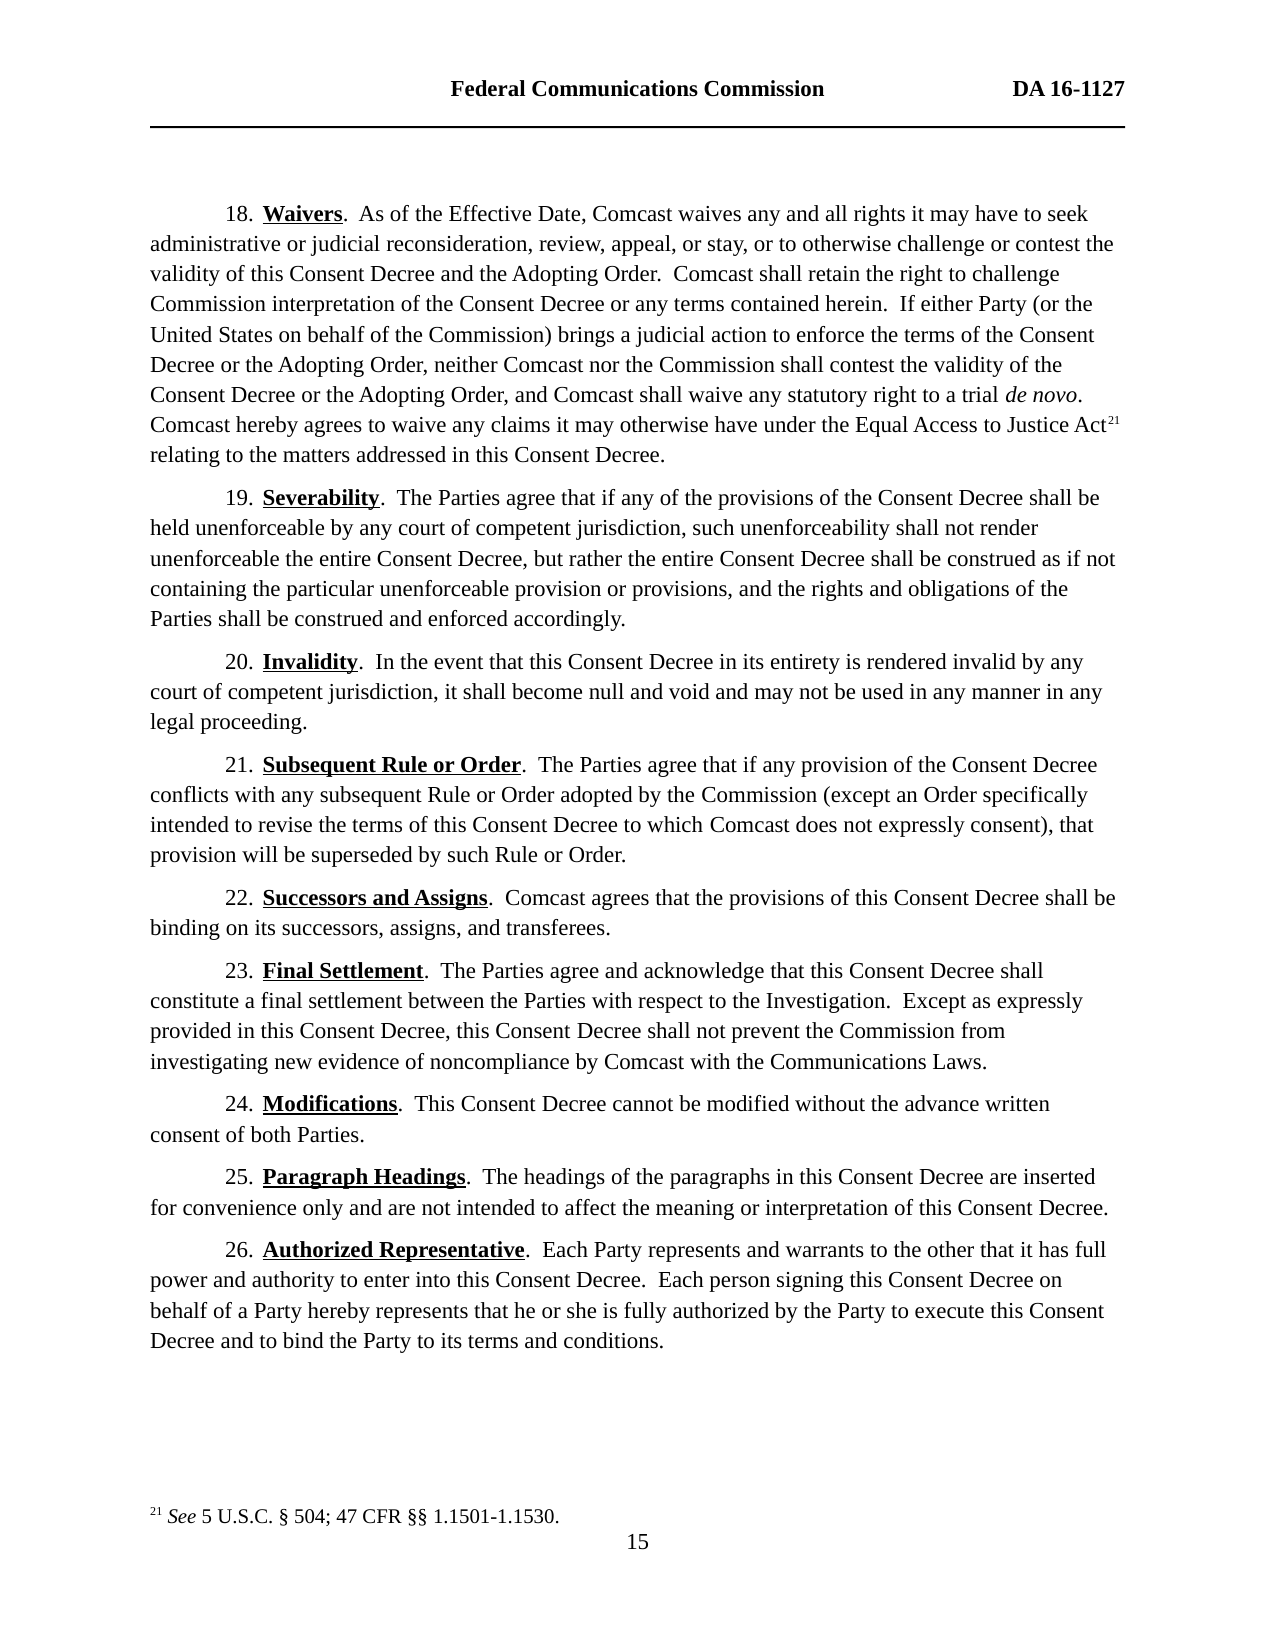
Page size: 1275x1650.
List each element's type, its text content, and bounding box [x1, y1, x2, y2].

text Subsequent Rule or Order. The Parties agree that if any provision of the Consent Decree conflicts with any subsequent Rule or Order adopted by the Commission (except an Order specifically intended to revise the terms of this Consent Decree to which Comcast does not expressly consent), that provision will be superseded by such Rule or Order. [150, 751, 1125, 868]
text Successors and Assigns. Comcast agrees that the provisions of this Consent Decree shall be binding on its successors, assigns, and transferees. [150, 884, 1125, 941]
text Invalidity. In the event that this Consent Decree in its entirety is rendered invalid by any court of competent jurisdiction, it shall become null and void and may not be used in any manner in any legal proceeding. [150, 648, 1125, 734]
text Final Settlement. The Parties agree and acknowledge that this Consent Decree shall constitute a final settlement between the Parties with respect to the Investigation. Except as expressly provided in this Consent Decree, this Consent Decree shall not prevent the Commission from investigating new evidence of noncompliance by Comcast with the Communications Laws. [150, 957, 1125, 1074]
text Severability. The Parties agree that if any of the provisions of the Consent Decree shall be held unenforceable by any court of competent jurisdiction, such unenforceability shall not render unenforceable the entire Consent Decree, but rather the entire Consent Decree shall be construed as if not containing the particular unenforceable provision or provisions, and the rights and obligations of the Parties shall be construed and enforced accordingly. [150, 484, 1125, 631]
text Waivers. As of the Effective Date, Comcast waives any and all rights it may have to seek administrative or judicial reconsideration, review, appeal, or stay, or to otherwise challenge or contest the validity of this Consent Decree and the Adopting Order. Comcast shall retain the right to challenge Commission interpretation of the Consent Decree or any terms contained herein. If either Party (or the United States on behalf of the Commission) brings a judicial action to enforce the terms of the Consent Decree or the Adopting Order, neither Comcast nor the Commission shall contest the validity of the Consent Decree or the Adopting Order, and Comcast shall waive any statutory right to a trial de novo. Comcast hereby agrees to waive any claims it may otherwise have under the Equal Access to Justice Act relating to the matters addressed in this Consent Decree. [150, 200, 1125, 468]
text Modifications. This Consent Decree cannot be modified without the advance written consent of both Parties. [150, 1090, 1125, 1147]
text Paragraph Headings. The headings of the paragraphs in this Consent Decree are inserted for convenience only and are not intended to affect the meaning or interpretation of this Consent Decree. [150, 1163, 1125, 1220]
text Authorized Representative. Each Party represents and warrants to the other that it has full power and authority to enter into this Consent Decree. Each person signing this Consent Decree on behalf of a Party hereby represents that he or she is fully authorized by the Party to execute this Consent Decree and to bind the Party to its terms and conditions. [150, 1236, 1125, 1353]
